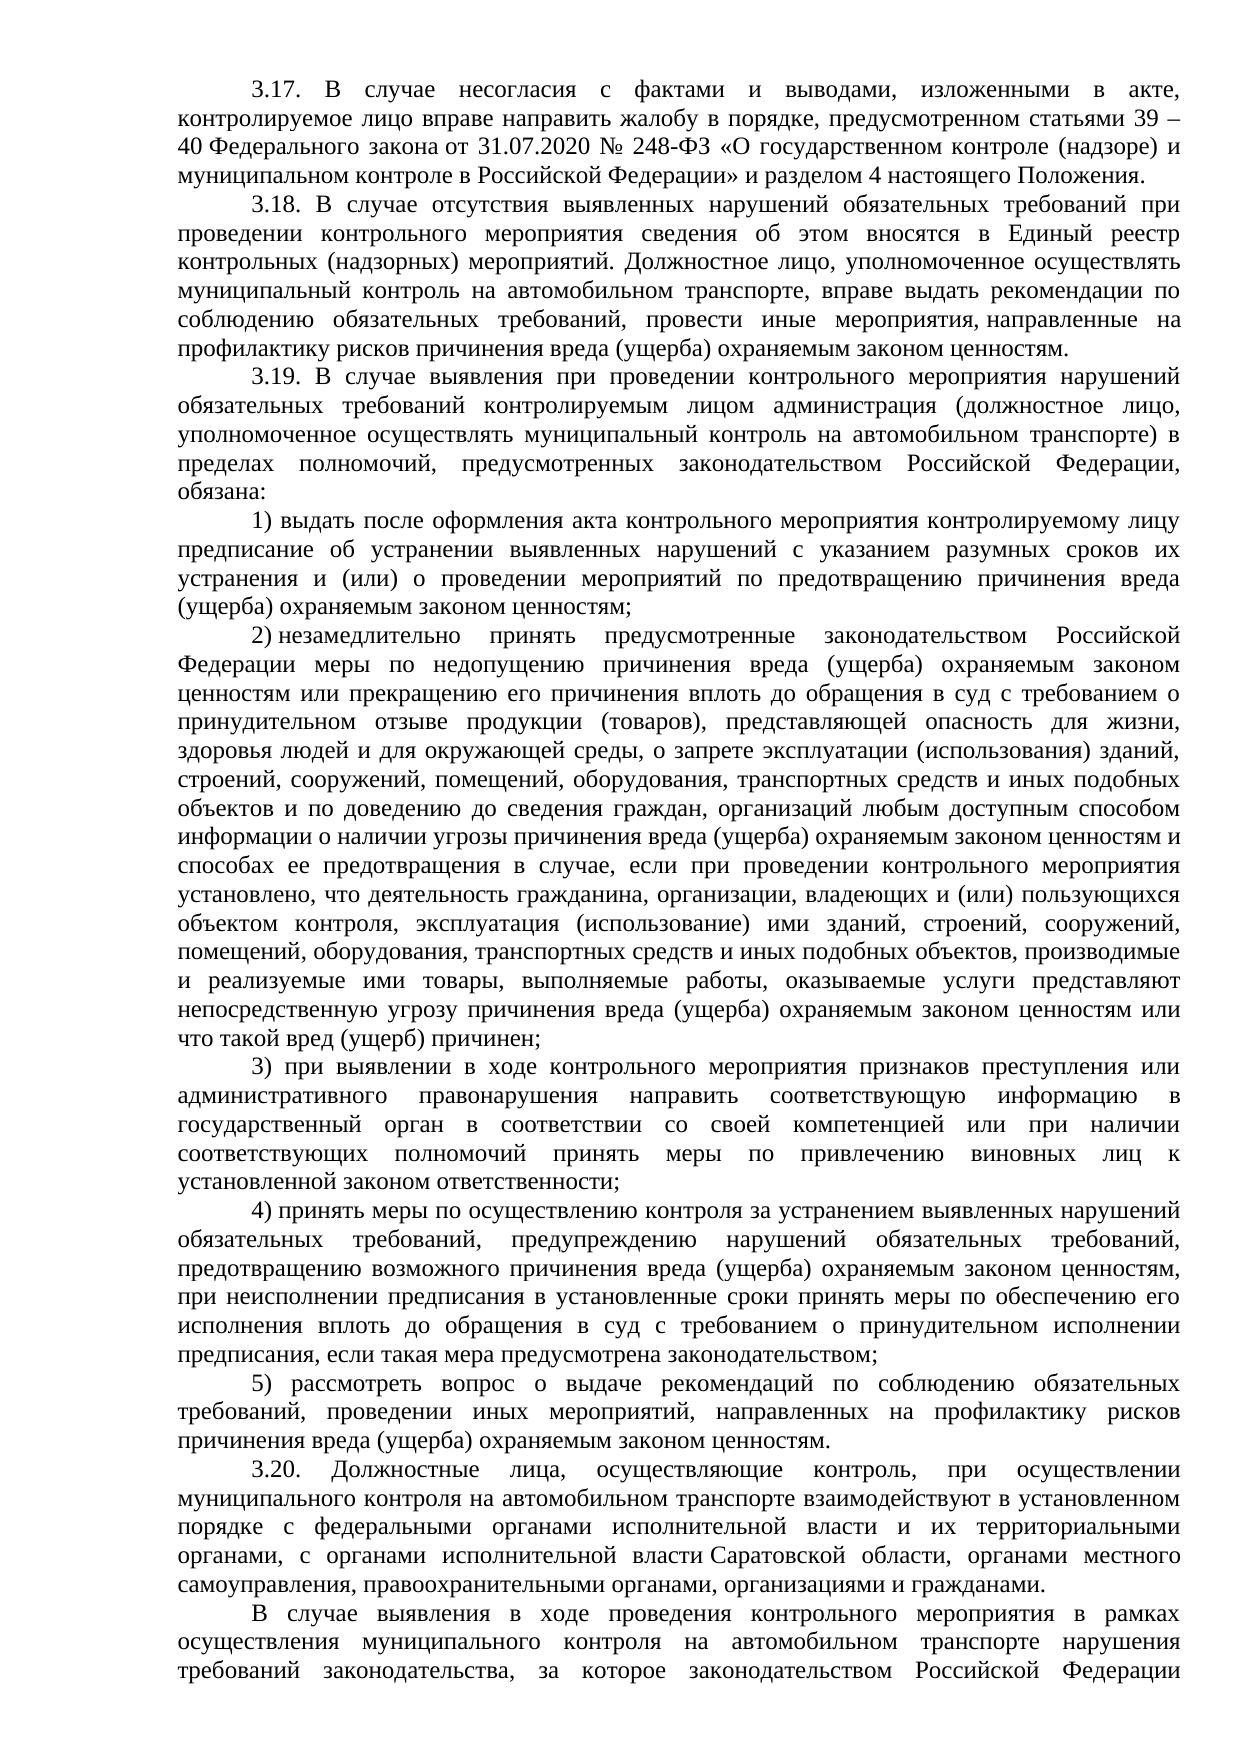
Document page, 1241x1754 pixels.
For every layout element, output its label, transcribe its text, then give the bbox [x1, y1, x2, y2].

text 3) при выявлении в ходе контрольного мероприятия признаков преступления или административного правонарушения направить соответствующую информацию в государственный орган в соответствии со своей компетенцией или при наличии соответствующих полномочий принять меры по привлечению виновных лиц к установленной законом ответственности; [177, 1051, 1181, 1195]
text 3.18. В случае отсутствия выявленных нарушений обязательных требований при проведении контрольного мероприятия сведения об этом вносятся в Единый реестр контрольных (надзорных) мероприятий. Должностное лицо, уполномоченное осуществлять муниципальный контроль на автомобильном транспорте, вправе выдать рекомендации по соблюдению обязательных требований, провести иные мероприятия, направленные на профилактику рисков причинения вреда (ущерба) охраняемым законом ценностям. [177, 189, 1181, 361]
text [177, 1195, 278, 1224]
text 3.19. В случае выявления при проведении контрольного мероприятия нарушений обязательных требований контролируемым лицом администрация (должностное лицо, уполномоченное осуществлять муниципальный контроль на автомобильном транспорте) в пределах полномочий, предусмотренных законодательством Российской Федерации, обязана: [177, 361, 1181, 505]
text 3.17. В случае несогласия с фактами и выводами, изложенными в акте, контролируемое лицо вправе направить жалобу в порядке, предусмотренном статьями 39 – 40 Федерального закона от 31.07.2020 № 248-ФЗ «О государственном контроле (надзоре) и муниципальном контроле в Российской Федерации» и разделом 4 настоящего Положения. [177, 74, 1181, 189]
text 3.20. Должностные лица, осуществляющие контроль, при осуществлении муниципального контроля на автомобильном транспорте взаимодействуют в установленном порядке с федеральными органами исполнительной власти и их территориальными органами, с органами исполнительной власти Саратовской области, органами местного самоуправления, правоохранительными органами, организациями и гражданами. [177, 1454, 1181, 1598]
text 5) рассмотреть вопрос о выдаче рекомендаций по соблюдению обязательных требований, проведении иных мероприятий, направленных на профилактику рисков причинения вреда (ущерба) охраняемым законом ценностям. [177, 1368, 1181, 1454]
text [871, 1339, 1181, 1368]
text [177, 1598, 1181, 1684]
text 2) незамедлительно принять предусмотренные законодательством Российской Федерации меры по недопущению причинения вреда (ущерба) охраняемым законом ценностям или прекращению его причинения вплоть до обращения в суд с требованием о принудительном отзыве продукции (товаров), представляющей опасность для жизни, здоровья людей и для окружающей среды, о запрете эксплуатации (использования) зданий, строений, сооружений, помещений, оборудования, транспортных средств и иных подобных объектов и по доведению до сведения граждан, организаций любым доступным способом информации о наличии угрозы причинения вреда (ущерба) охраняемым законом ценностям и способах ее предотвращения в случае, если при проведении контрольного мероприятия установлено, что деятельность гражданина, организации, владеющих и (или) пользующихся объектом контроля, эксплуатация (использование) ими зданий, строений, сооружений, помещений, оборудования, транспортных средств и иных подобных объектов, производимые и реализуемые ими товары, выполняемые работы, оказываемые услуги представляют непосредственную угрозу причинения вреда (ущерба) охраняемым законом ценностям или что такой вред (ущерб) причинен; [177, 620, 1181, 1051]
text 1) выдать после оформления акта контрольного мероприятия контролируемому лицу предписание об устранении выявленных нарушений с указанием разумных сроков их устранения и (или) о проведении мероприятий по предотвращению причинения вреда (ущерба) охраняемым законом ценностям; [177, 505, 1181, 620]
